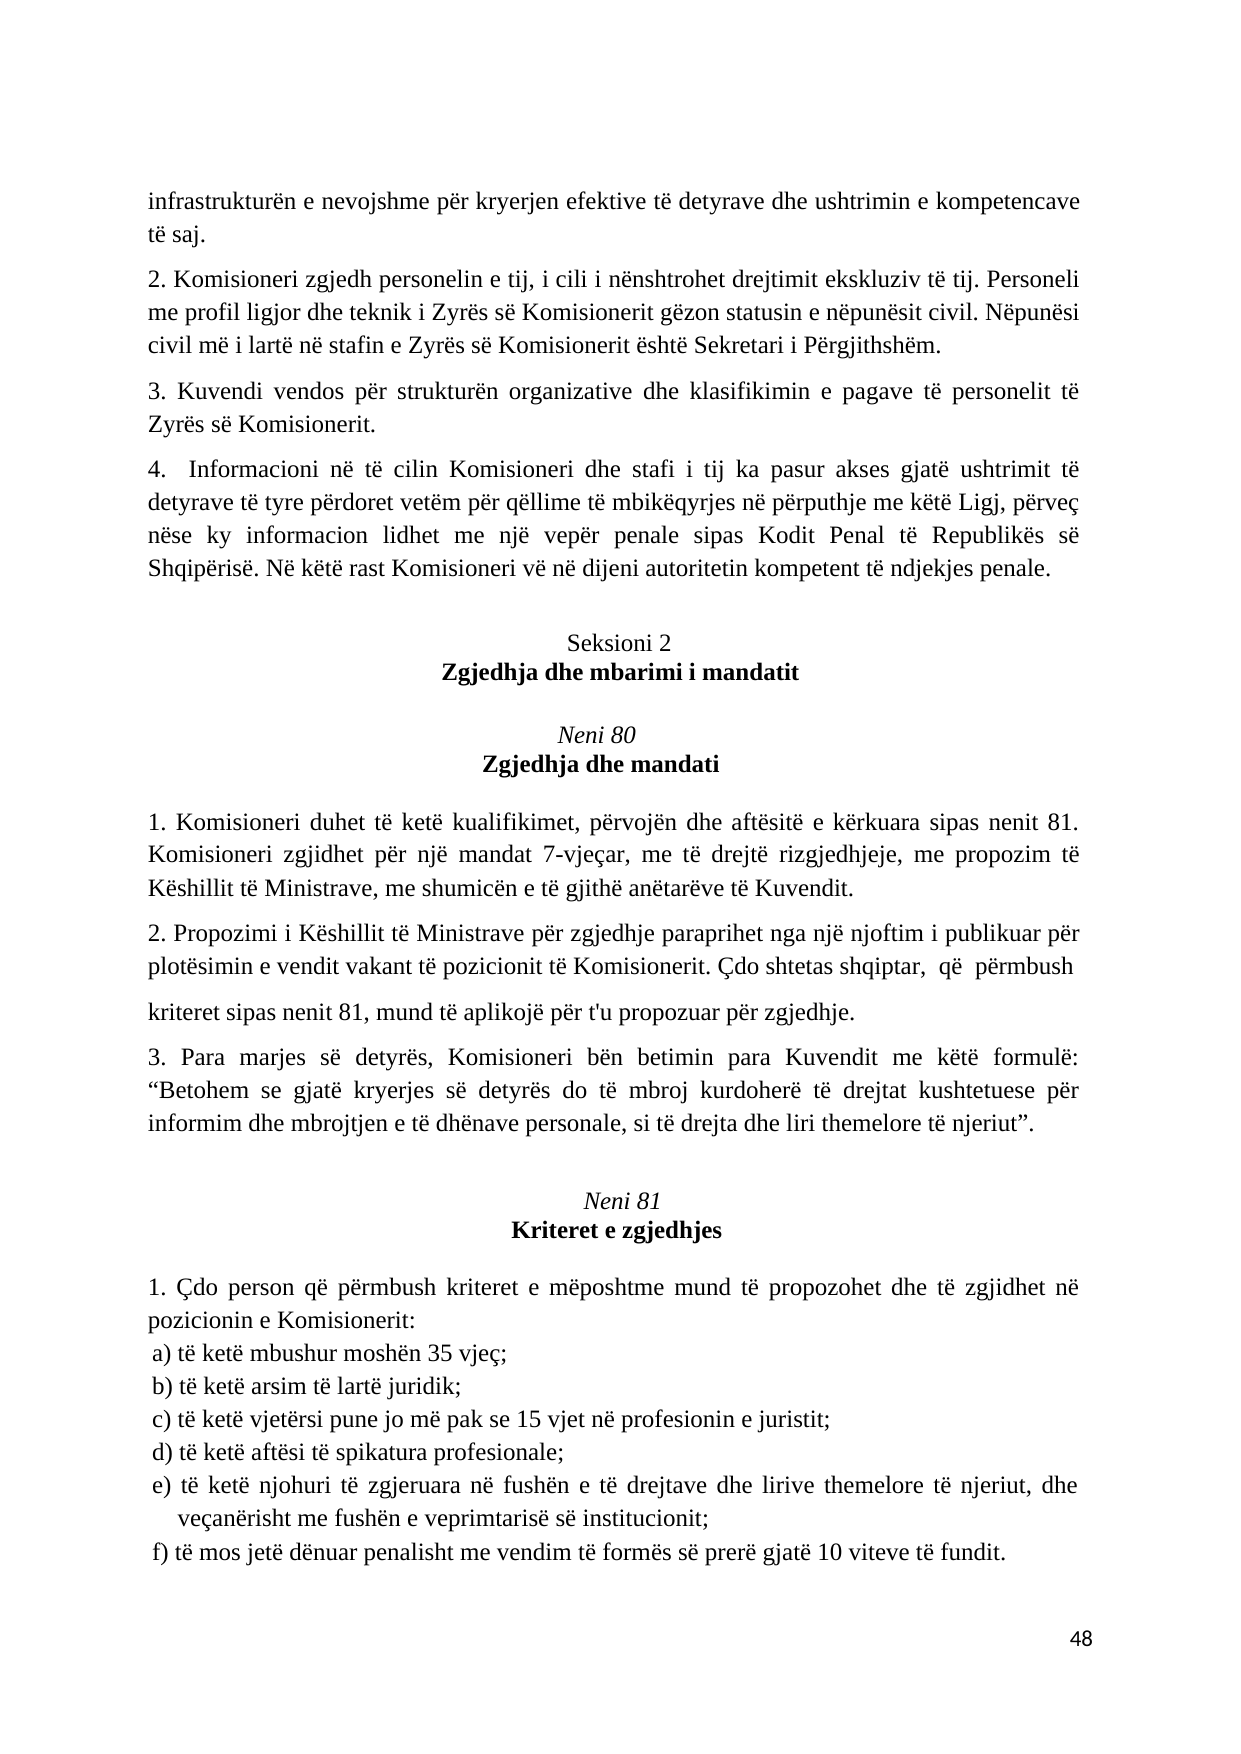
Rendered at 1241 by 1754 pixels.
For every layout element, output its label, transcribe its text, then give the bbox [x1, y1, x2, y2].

text e) të ketë njohuri të zgjeruara në fushën e të drejtave dhe lirive themelore të njeriut, dhe veçanërisht me fushën e veprimtarisë së institucionit; [152, 1471, 1080, 1532]
text 3. Kuvendi vendos për strukturën organizative dhe klasifikimin e pagave të personelit të Zyrës së Komisionerit. [148, 376, 1081, 438]
text 2. Komisioneri zgjedh personelin e tij, i cili i nënshtrohet drejtimit ekskluziv të tij. Personeli me profil ligjor dhe teknik i Zyrës së Komisionerit gëzon statusin e nëpunësit civil. Nëpunësi civil më i lartë në stafin e Zyrës së Komisionerit është Sekretari i Përgjithshëm. [148, 264, 1081, 359]
subtitle Neni 81 [442, 1186, 696, 1215]
text 2. Propozimi i Këshillit të Ministrave për zgjedhje paraprihet nga një njoftim i publikuar për plotësimin e vendit vakant të pozicionit të Komisionerit. Çdo shtetas shqiptar, që përmbush [148, 918, 1081, 980]
subtitle Neni 80 [433, 720, 750, 749]
text 1. Komisioneri duhet të ketë kualifikimet, përvojën dhe aftësitë e kërkuara sipas nenit 81. Komisioneri zgjidhet për një mandat 7-vjeçar, me të drejtë rizgjedhjeje, me propozim të Këshillit të Ministrave, me shumicën e të gjithë anëtarëve të Kuvendit. [148, 807, 1081, 901]
text f) të mos jetë dënuar penalisht me vendim të formës së prerë gjatë 10 viteve të fundit. [152, 1537, 1019, 1565]
text b) të ketë arsim të lartë juridik; [152, 1371, 1093, 1400]
text 3. Para marjes së detyrës, Komisioneri bën betimin para Kuvendit me këtë formulë: “Betohem se gjatë kryerjes së detyrës do të mbroj kurdoherë të drejtat kushtetuese për informim dhe mbrojtjen e të dhënave personale, si të drejta dhe liri themelore të njeriut”. [148, 1042, 1081, 1137]
text d) të ketë aftësi të spikatura profesionale; [152, 1437, 1093, 1466]
subtitle Zgjedhja dhe mandati [360, 749, 842, 778]
text 4. Informacioni në të cilin Komisioneri dhe stafi i tij ka pasur akses gjatë ushtrimit të detyrave të tyre përdoret vetëm për qëllime të mbikëqyrjes në përputhje me këtë Ligj, përveç nëse ky informacion lidhet me një vepër penale sipas Kodit Penal të Republikës së Shqipërisë. Në këtë rast Komisioneri vë në dijeni autoritetin kompetent të ndjekjes penale. [148, 454, 1081, 582]
text Zgjedhja dhe mbarimi i mandatit [148, 657, 1093, 685]
text c) të ketë vjetërsi pune jo më pak se 15 vjet në profesionin e juristit; [152, 1404, 1093, 1433]
subtitle Kriteret e zgjedhjes [442, 1215, 753, 1244]
text a) të ketë mbushur moshën 35 vjeç; [152, 1338, 1093, 1367]
text Seksioni 2 [337, 628, 902, 657]
text kriteret sipas nenit 81, mund të aplikojë për t'u propozuar për zgjedhje. [148, 997, 1081, 1025]
text 1. Çdo person që përmbush kriteret e mëposhtme mund të propozohet dhe të zgjidhet në pozicionin e Komisionerit: [148, 1272, 1080, 1334]
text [148, 186, 1081, 248]
